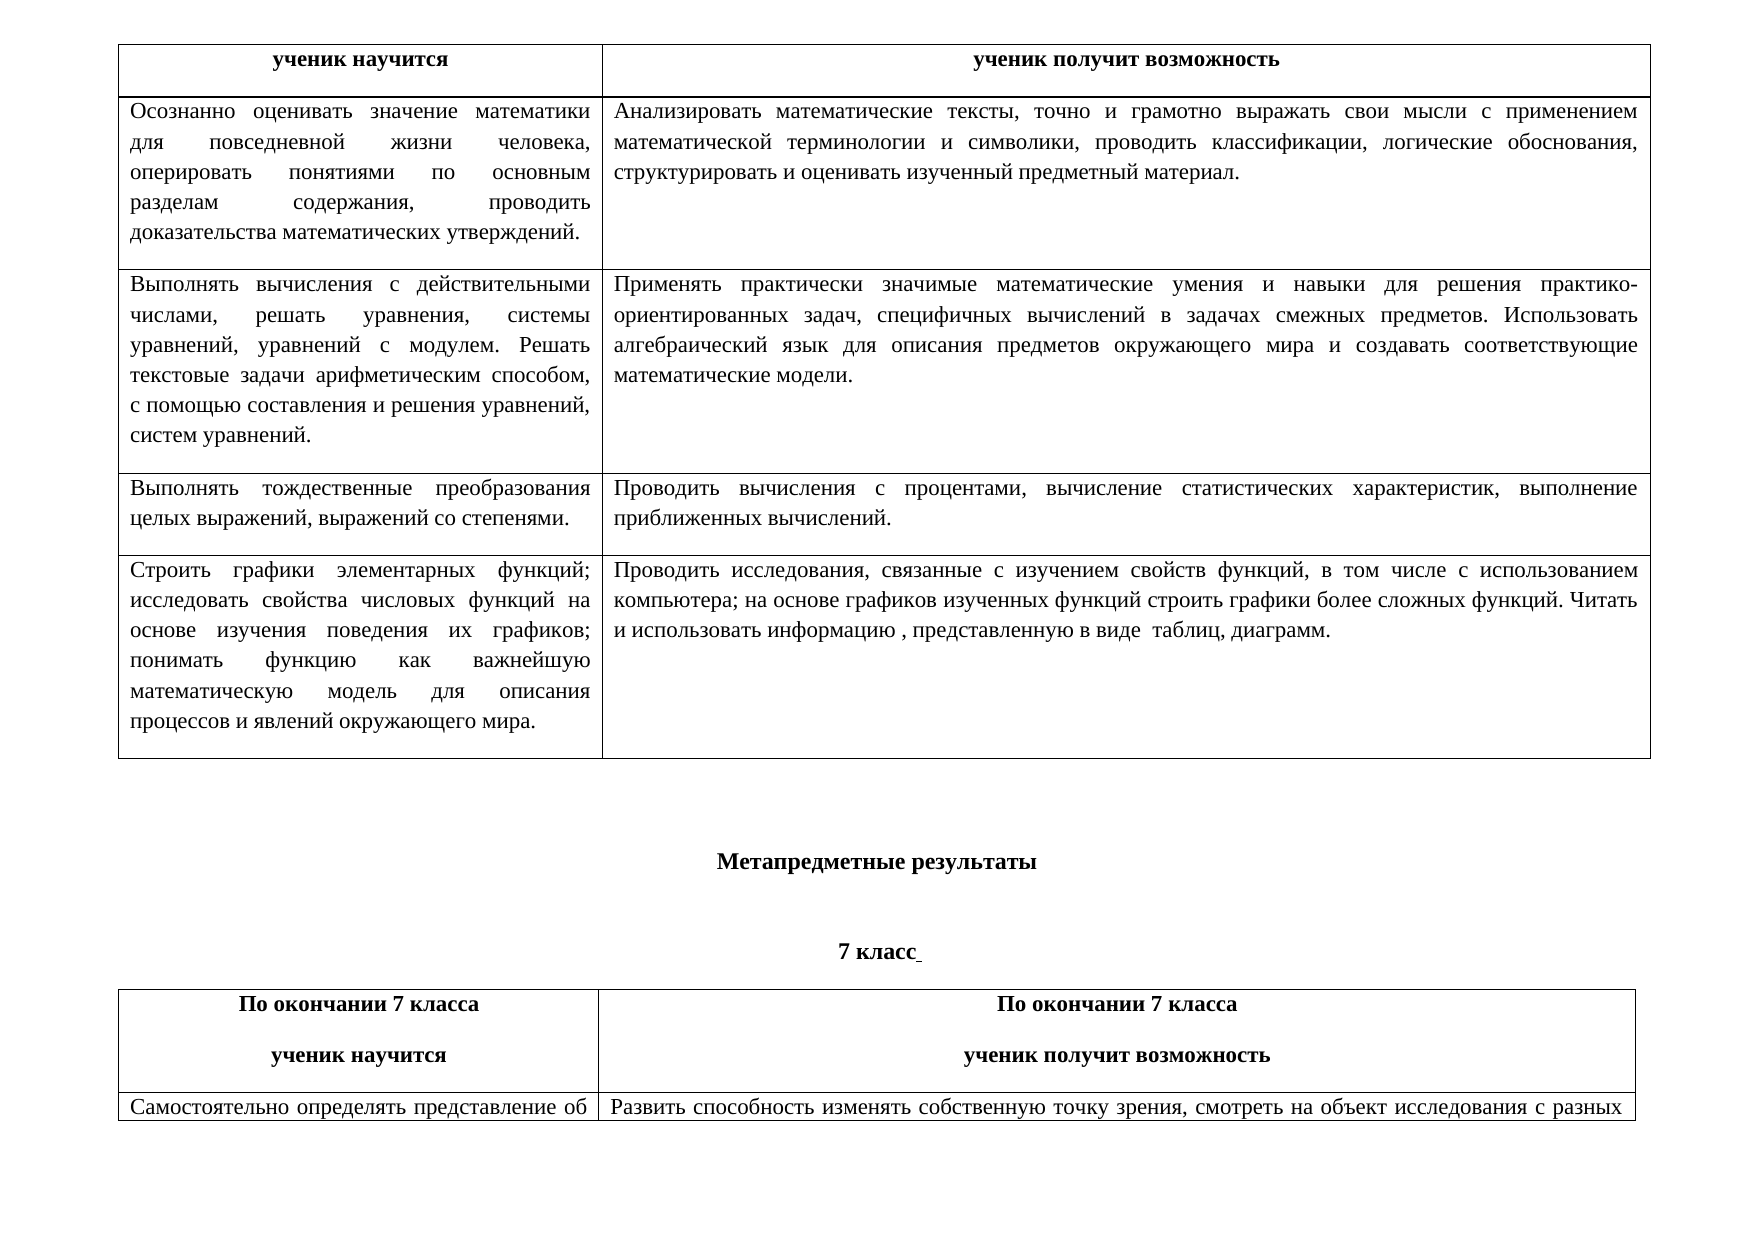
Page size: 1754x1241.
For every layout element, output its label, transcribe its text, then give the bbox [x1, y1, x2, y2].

table_cell Строить графики элементарных функций; исследовать свойства числовых функций на основе изучения поведения их графиков; понимать функцию как важнейшую математическую модель для описания процессов и явлений окружающего мира. [119, 556, 602, 758]
table_header По окончании 7 класса ученик получит возможность [599, 990, 1635, 1092]
table_cell Выполнять вычисления с действительными числами, решать уравнения, системы уравнений, уравнений с модулем. Решать текстовые задачи арифметическим способом, с помощью составления и решения уравнений, систем уравнений. [119, 270, 602, 472]
table_cell Осознанно оценивать значение математики для повседневной жизни человека, оперировать понятиями по основным разделам содержания, проводить доказательства математических утверждений. [119, 98, 602, 269]
text Метапредметные результаты [118, 847, 1636, 874]
table_cell Применять практически значимые математические умения и навыки для решения практико-ориентированных задач, специфичных вычислений в задачах смежных предметов. Использовать алгебраический язык для описания предметов окружающего мира и создавать соответствующие математические модели. [603, 270, 1650, 472]
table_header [119, 45, 602, 96]
table_cell Проводить исследования, связанные с изучением свойств функций, в том числе с использованием компьютера; на основе графиков изученных функций строить графики более сложных функций. Читать и использовать информацию , представленную в виде таблиц, диаграмм. [603, 556, 1650, 758]
text 7 класс [118, 937, 1636, 964]
table_cell Выполнять тождественные преобразования целых выражений, выражений со степенями. [119, 474, 602, 555]
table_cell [119, 1093, 598, 1120]
table_header По окончании 7 класса ученик научится [119, 990, 598, 1092]
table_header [603, 45, 1650, 96]
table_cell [599, 1093, 1635, 1120]
table_cell Анализировать математические тексты, точно и грамотно выражать свои мысли с применением математической терминологии и символики, проводить классификации, логические обоснования, структурировать и оценивать изученный предметный материал. [603, 98, 1650, 269]
table_cell Проводить вычисления с процентами, вычисление статистических характеристик, выполнение приближенных вычислений. [603, 474, 1650, 555]
